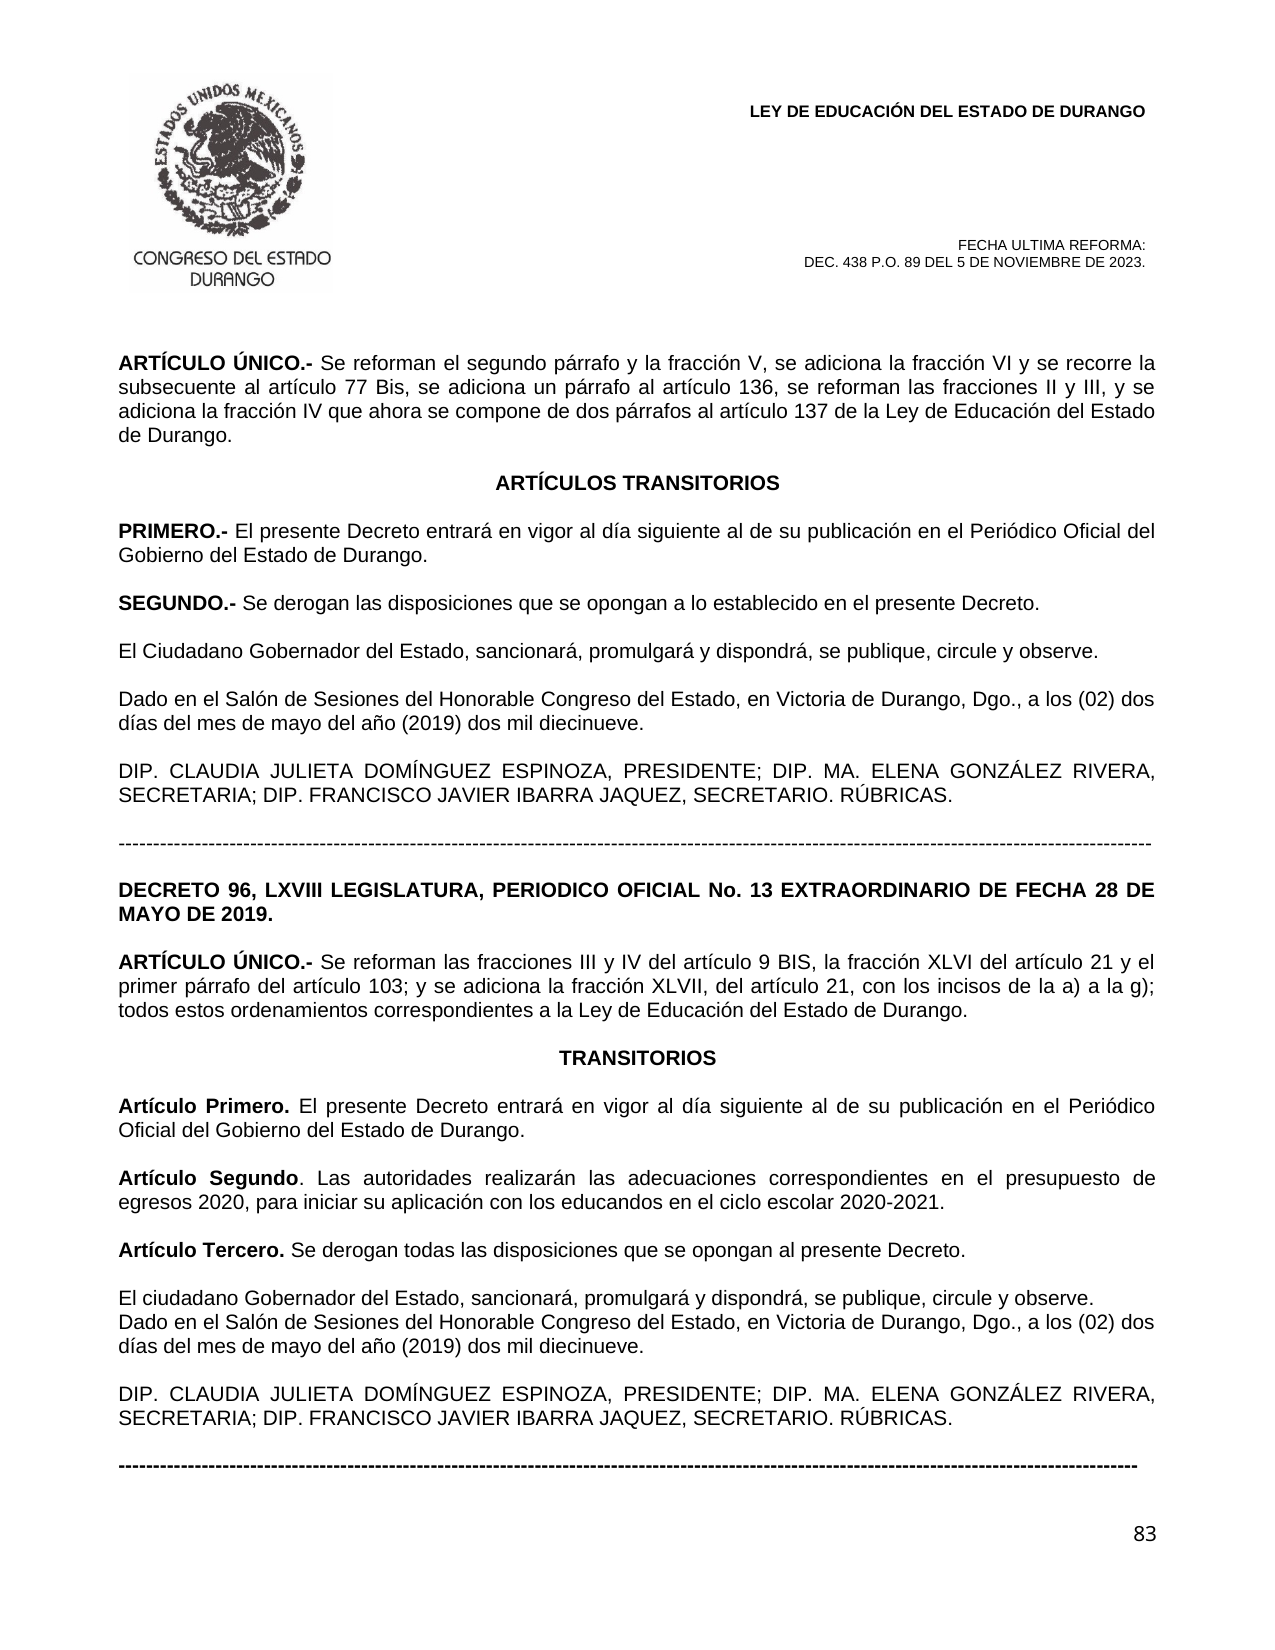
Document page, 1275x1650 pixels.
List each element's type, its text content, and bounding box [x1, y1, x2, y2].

text DIP. CLAUDIA JULIETA DOMÍNGUEZ ESPINOZA, PRESIDENTE; DIP. MA. ELENA GONZÁLEZ RIVERA, SECRETARIA; DIP. FRANCISCO JAVIER IBARRA JAQUEZ, SECRETARIO. RÚBRICAS. [118, 758, 1157, 806]
picture [129, 73, 333, 293]
text ----------------------------------------------------------------------------------------------------------------------------------------------------- [118, 830, 1157, 854]
text ARTÍCULO ÚNICO.- Se reforman el segundo párrafo y la fracción V, se adiciona la fracción VI y se recorre la subsecuente al artículo 77 Bis, se adiciona un párrafo al artículo 136, se reforman las fracciones II y III, y se adiciona la fracción IV que ahora se compone de dos párrafos al artículo 137 de la Ley de Educación del Estado de Durango. [118, 351, 1157, 447]
text --------------------------------------------------------------------------------------------------------------------------------------------------- [118, 1453, 1157, 1477]
text Artículo Primero. El presente Decreto entrará en vigor al día siguiente al de su publicación en el Periódico Oficial del Gobierno del Estado de Durango. [118, 1094, 1157, 1142]
text SEGUNDO.- Se derogan las disposiciones que se opongan a lo establecido en el presente Decreto. [118, 591, 1157, 615]
text DIP. CLAUDIA JULIETA DOMÍNGUEZ ESPINOZA, PRESIDENTE; DIP. MA. ELENA GONZÁLEZ RIVERA, SECRETARIA; DIP. FRANCISCO JAVIER IBARRA JAQUEZ, SECRETARIO. RÚBRICAS. [118, 1381, 1157, 1429]
text DECRETO 96, LXVIII LEGISLATURA, PERIODICO OFICIAL No. 13 EXTRAORDINARIO DE FECHA 28 DE MAYO DE 2019. [118, 878, 1157, 926]
text TRANSITORIOS [118, 1046, 1157, 1070]
text El ciudadano Gobernador del Estado, sancionará, promulgará y dispondrá, se publique, circule y observe. [118, 1286, 1157, 1309]
text ARTÍCULO ÚNICO.- Se reforman las fracciones III y IV del artículo 9 BIS, la fracción XLVI del artículo 21 y el primer párrafo del artículo 103; y se adiciona la fracción XLVII, del artículo 21, con los incisos de la a) a la g); todos estos ordenamientos correspondientes a la Ley de Educación del Estado de Durango. [118, 950, 1157, 1022]
text Artículo Segundo. Las autoridades realizarán las adecuaciones correspondientes en el presupuesto de egresos 2020, para iniciar su aplicación con los educandos en el ciclo escolar 2020-2021. [118, 1166, 1157, 1214]
text PRIMERO.- El presente Decreto entrará en vigor al día siguiente al de su publicación en el Periódico Oficial del Gobierno del Estado de Durango. [118, 519, 1157, 567]
text ARTÍCULOS TRANSITORIOS [118, 471, 1157, 495]
text Artículo Tercero. Se derogan todas las disposiciones que se opongan al presente Decreto. [118, 1238, 1157, 1262]
text Dado en el Salón de Sesiones del Honorable Congreso del Estado, en Victoria de Durango, Dgo., a los (02) dos días del mes de mayo del año (2019) dos mil diecinueve. [118, 687, 1157, 734]
text El Ciudadano Gobernador del Estado, sancionará, promulgará y dispondrá, se publique, circule y observe. [118, 639, 1157, 663]
text Dado en el Salón de Sesiones del Honorable Congreso del Estado, en Victoria de Durango, Dgo., a los (02) dos días del mes de mayo del año (2019) dos mil diecinueve. [118, 1309, 1157, 1357]
